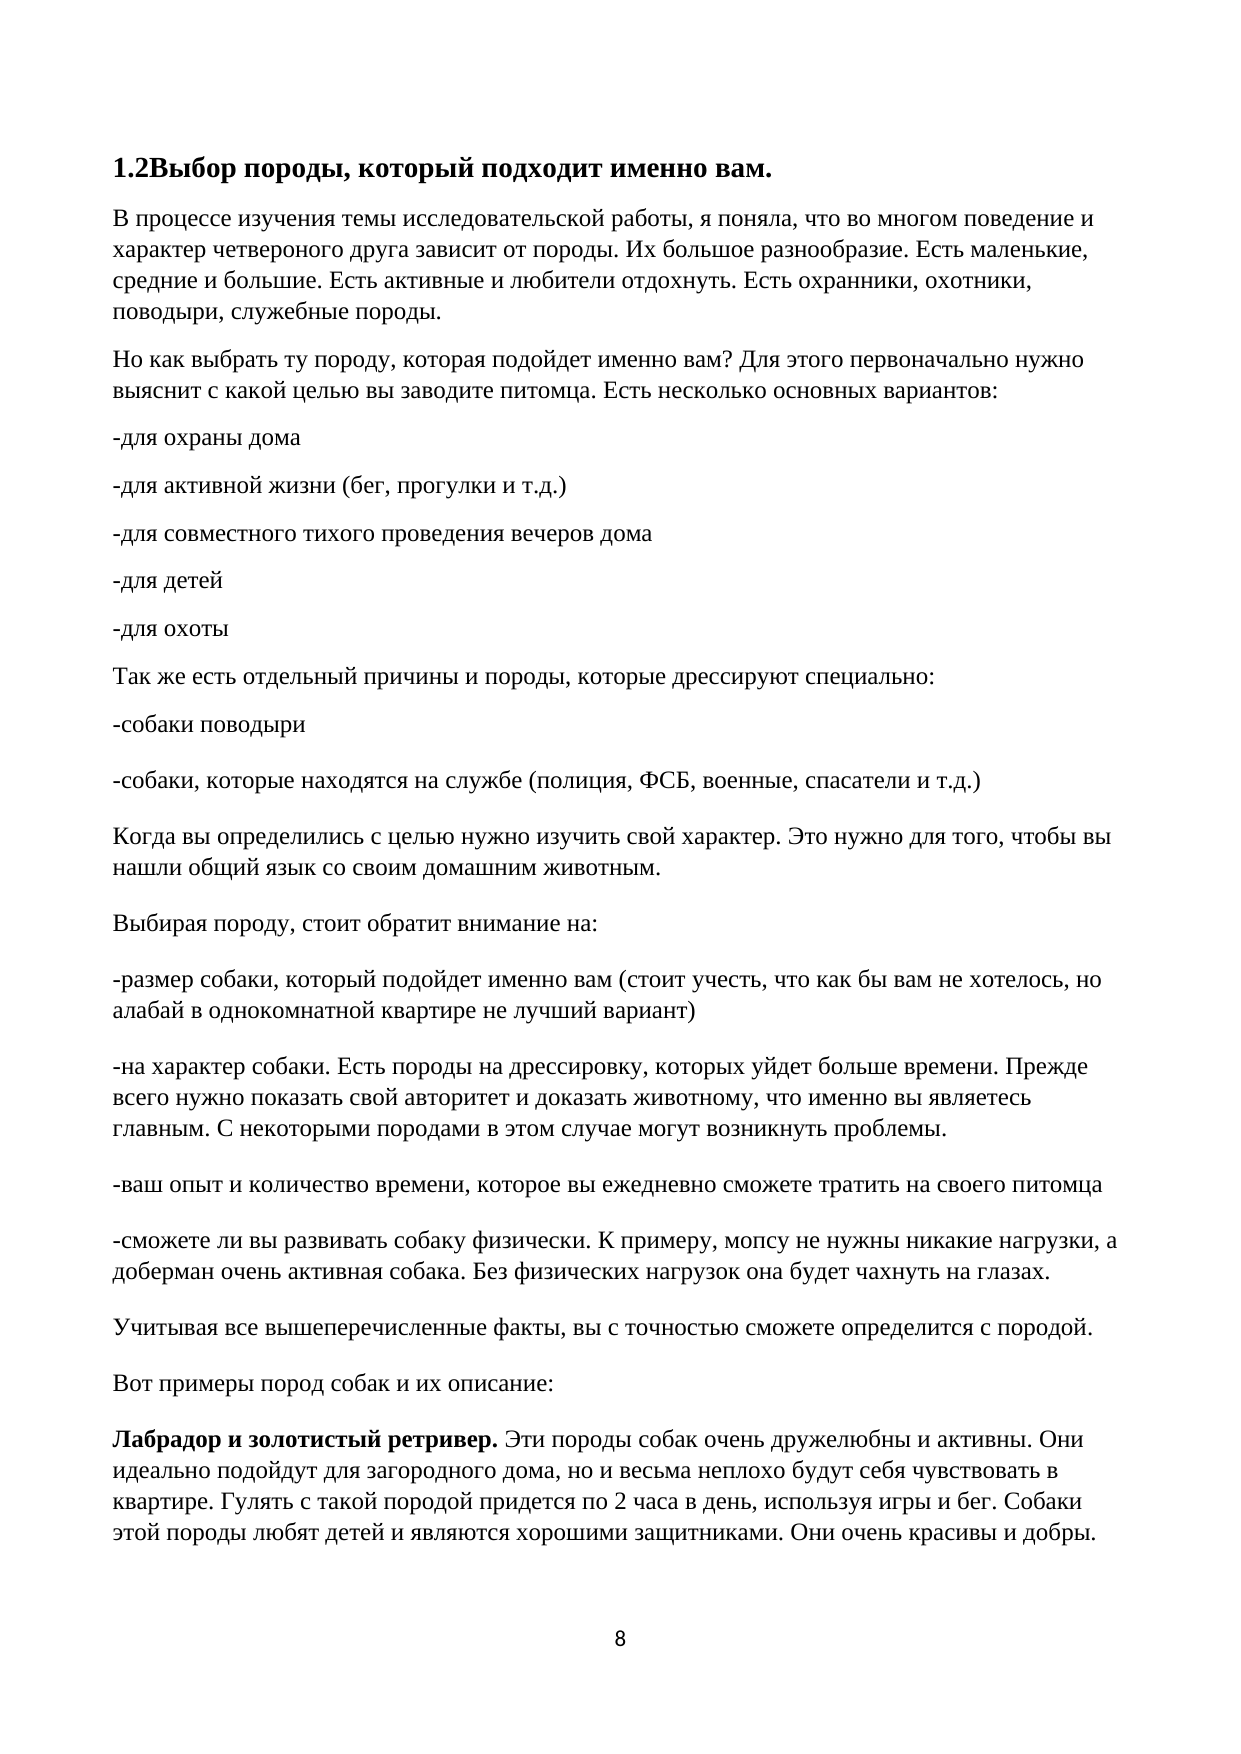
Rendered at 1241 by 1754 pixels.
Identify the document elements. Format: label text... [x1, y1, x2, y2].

text -для охоты [112, 613, 1128, 642]
text -для детей [112, 566, 1128, 594]
text -на характер собаки. Есть породы на дрессировку, которых уйдет больше времени. Прежде всего нужно показать свой авторитет и доказать животному, что именно вы являетесь главным. С некоторыми породами в этом случае могут возникнуть проблемы. [112, 1051, 1128, 1142]
text Но как выбрать ту породу, которая подойдет именно вам? Для этого первоначально нужно выяснит с какой целью вы заводите питомца. Есть несколько основных вариантов: [112, 344, 1128, 403]
text -сможете ли вы развивать собаку физически. К примеру, мопсу не нужны никакие нагрузки, а доберман очень активная собака. Без физических нагрузок она будет чахнуть на глазах. [112, 1225, 1128, 1285]
text Когда вы определились с целью нужно изучить свой характер. Это нужно для того, чтобы вы нашли общий язык со своим домашним животным. [112, 821, 1128, 881]
text -для совместного тихого проведения вечеров дома [112, 518, 1128, 547]
text 1.2Выбор породы, который подходит именно вам. [112, 150, 1128, 183]
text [112, 1424, 1128, 1546]
text Вот примеры пород собак и их описание: [112, 1368, 1128, 1397]
text В процессе изучения темы исследовательской работы, я поняла, что во многом поведение и характер четвероного друга зависит от породы. Их большое разнообразие. Есть маленькие, средние и большие. Есть активные и любители отдохнуть. Есть охранники, охотники, поводыри, служебные породы. [112, 203, 1128, 325]
text Учитывая все вышеперечисленные факты, вы с точностью сможете определится с породой. [112, 1312, 1128, 1341]
text -ваш опыт и количество времени, которое вы ежедневно сможете тратить на своего питомца [112, 1169, 1128, 1198]
text -для охраны дома [112, 422, 1128, 451]
text Выбирая породу, стоит обратит внимание на: [112, 908, 1128, 937]
text -собаки, которые находятся на службе (полиция, ФСБ, военные, спасатели и т.д.) [112, 765, 1128, 793]
text -для активной жизни (бег, прогулки и т.д.) [112, 470, 1128, 499]
text Так же есть отдельный причины и породы, которые дрессируют специально: [112, 661, 1128, 690]
text -размер собаки, который подойдет именно вам (стоит учесть, что как бы вам не хотелось, но алабай в однокомнатной квартире не лучший вариант) [112, 964, 1128, 1024]
text -собаки поводыри [112, 709, 1128, 737]
